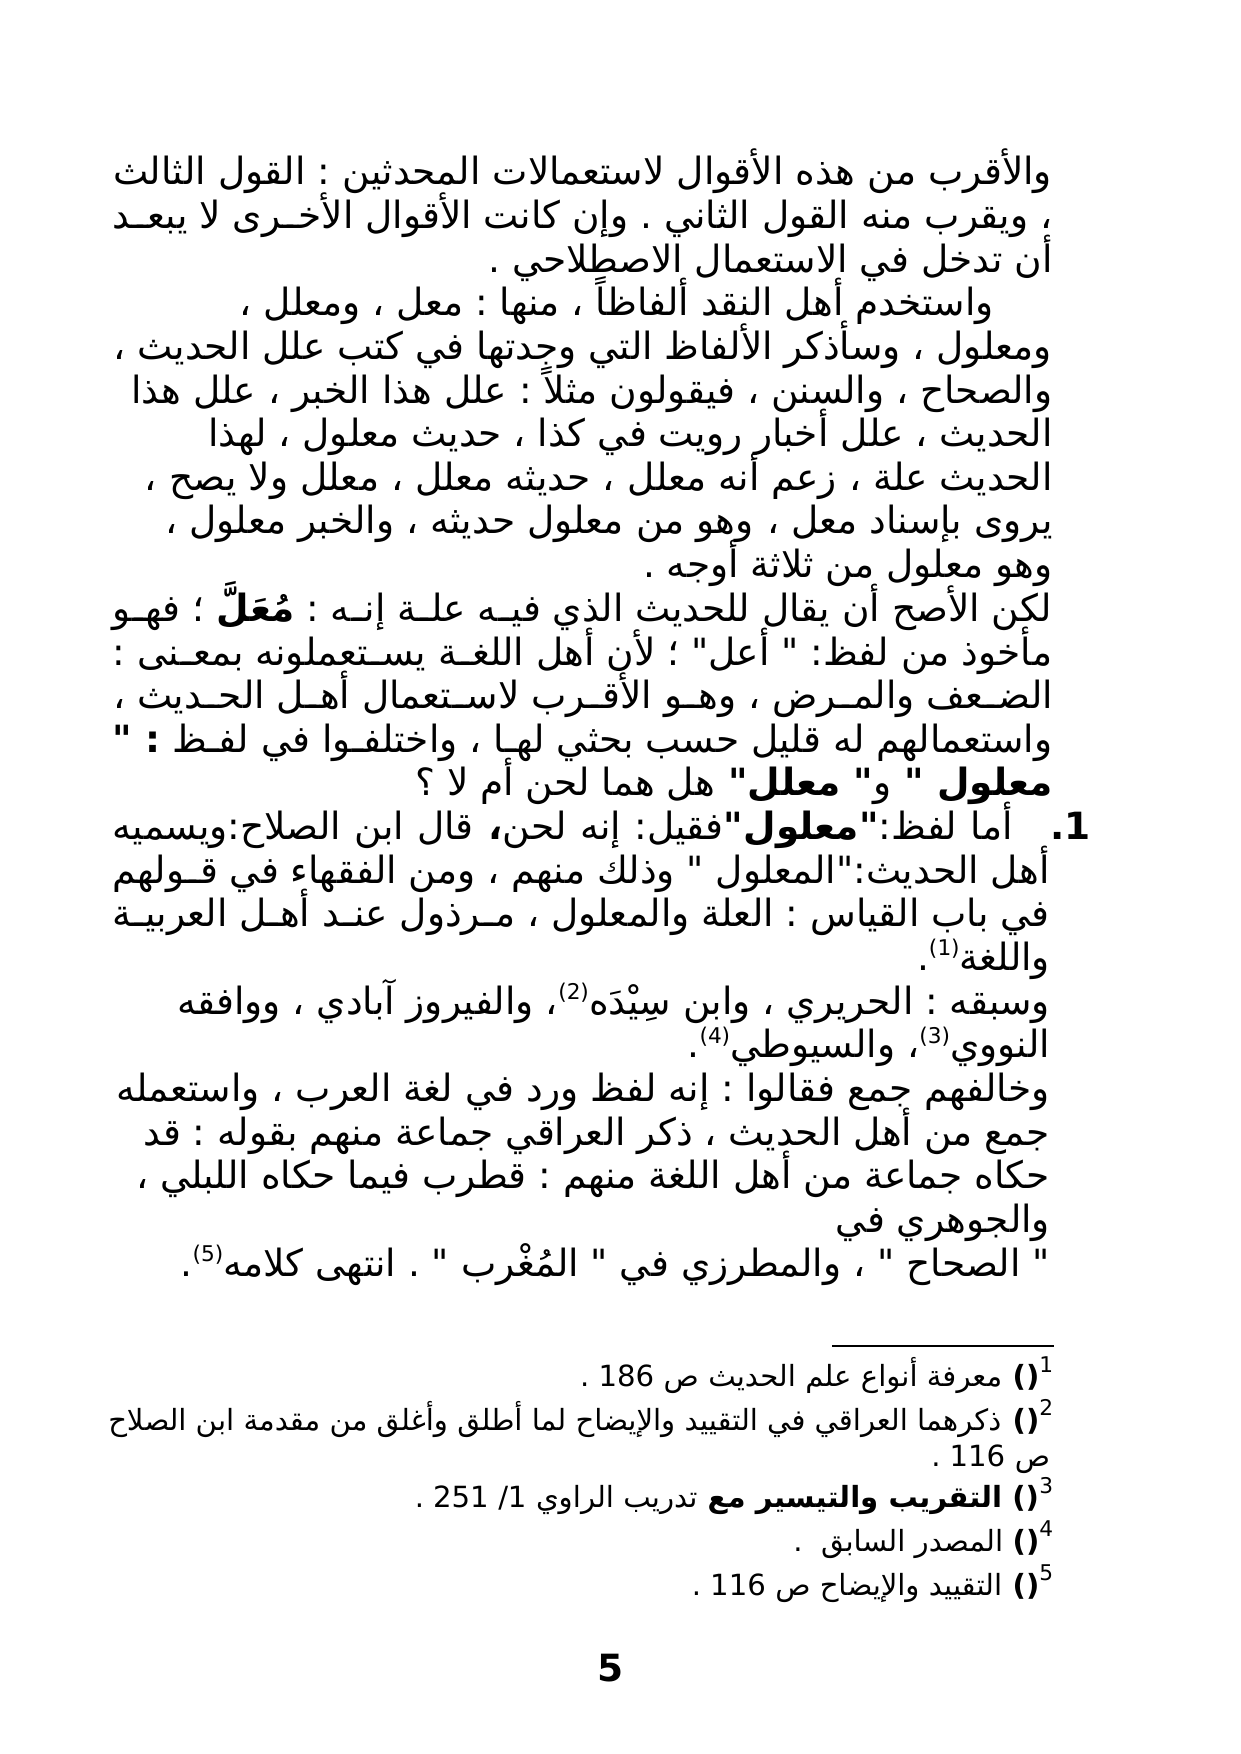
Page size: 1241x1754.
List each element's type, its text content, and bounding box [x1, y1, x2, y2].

text واستخدم أهل النقد ألفاظاً ، منها : معل ، ومعلل ، ومعلول ، وسأذكر الألفاظ التي وجدتها في كتب علل الحديث ، والصحاح ، والسنن ، فيقولون مثلاً : علل هذا الخبر ، علل هذا الحديث ، علل أخبار رويت في كذا ، حديث معلول ، لهذا الحديث علة ، زعم أنه معلل ، حديثه معلل ، معلل ولا يصح ، يروى بإسناد معل ، وهو من معلول حديثه ، والخبر معلول ، وهو معلول من ثلاثة أوجه . [112, 281, 1053, 586]
text " الصحاح " ، والمطرزي في " المُغْرب " . انتهى كلامه(). [112, 1241, 1050, 1285]
text وسبقه : الحريري ، وابن سِيْدَه()، والفيروز آبادي ، ووافقه النووي()، والسيوطي(). [112, 979, 1050, 1067]
text والأقرب من هذه الأقوال لاستعمالات المحدثين : القول الثالث ، ويقرب منه القول الثاني . وإن كانت الأقوال الأخرى لا يبعد أن تدخل في الاستعمال الاصطلاحي . [112, 150, 1053, 281]
text وخالفهم جمع فقالوا : إنه لفظ ورد في لغة العرب ، واستعمله جمع من أهل الحديث ، ذكر العراقي جماعة منهم بقوله : قد حكاه جماعة من أهل اللغة منهم : قطرب فيما حكاه اللبلي ، والجوهري في [112, 1067, 1050, 1241]
text لكن الأصح أن يقال للحديث الذي فيه علة إنه : مُعَلَّ ؛ فهو مأخوذ من لفظ: " أعل" ؛ لأن أهل اللغة يستعملونه بمعنى : الضعف والمرض ، وهو الأقرب لاستعمال أهل الحديث ، واستعمالهم له قليل حسب بحثي لها ، واختلفوا في لفظ : " معلول " و" معلل" هل هما لحن أم لا ؟ [112, 586, 1053, 805]
list أما لفظ:"معلول"فقيل: إنه لحن، قال ابن الصلاح:ويسميه أهل الحديث:"المعلول " وذلك منهم ، ومن الفقهاء في قولهم في باب القياس : العلة والمعلول ، مرذول عند أهل العربية واللغة(). [112, 805, 1050, 979]
